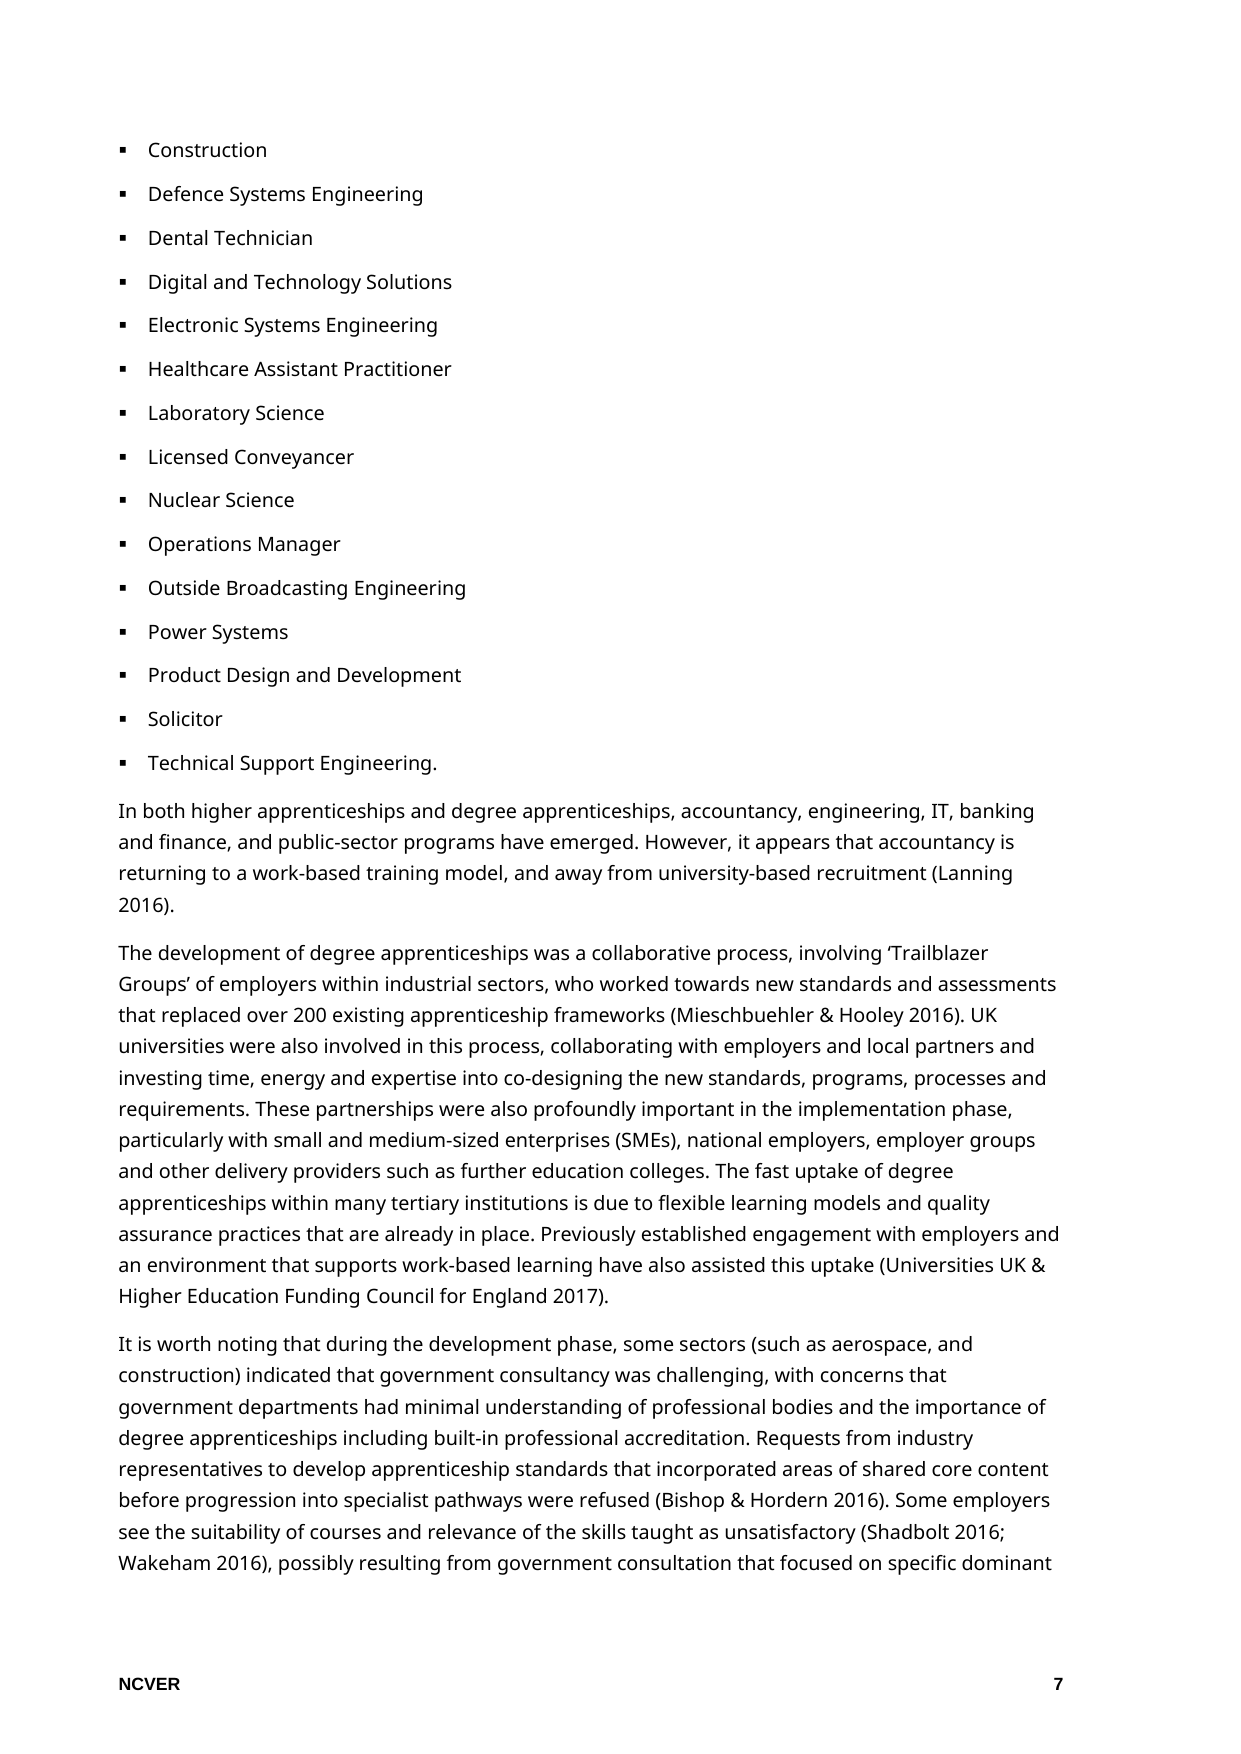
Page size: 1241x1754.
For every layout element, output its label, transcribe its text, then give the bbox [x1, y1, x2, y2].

text Product Design and Development [118, 658, 1063, 689]
text Healthcare Assistant Practitioner [118, 352, 1063, 383]
text Solicitor [118, 702, 1063, 733]
text Construction [118, 133, 1063, 164]
text Digital and Technology Solutions [118, 264, 1063, 295]
text Licensed Conveyancer [118, 439, 1063, 470]
text In both higher apprenticeships and degree apprenticeships, accountancy, engineering, IT, banking and finance, and public-sector programs have emerged. However, it appears that accountancy is returning to a work-based training model, and away from university-based recruitment (Lanning 2016). [118, 793, 1063, 918]
text Electronic Systems Engineering [118, 308, 1063, 339]
text Outside Broadcasting Engineering [118, 570, 1063, 602]
text Nuclear Science [118, 483, 1063, 514]
text Technical Support Engineering. [118, 745, 1063, 777]
text Operations Manager [118, 527, 1063, 558]
text Dental Technician [118, 220, 1063, 252]
text Laboratory Science [118, 395, 1063, 427]
text Defence Systems Engineering [118, 177, 1063, 208]
text The development of degree apprenticeships was a collaborative process, involving ‘Trailblazer Groups’ of employers within industrial sectors, who worked towards new standards and assessments that replaced over 200 existing apprenticeship frameworks (Mieschbuehler & Hooley 2016). UK universities were also involved in this process, collaborating with employers and local partners and investing time, energy and expertise into co-designing the new standards, programs, processes and requirements. These partnerships were also profoundly important in the implementation phase, particularly with small and medium-sized enterprises (SMEs), national employers, employer groups and other delivery providers such as further education colleges. The fast uptake of degree apprenticeships within many tertiary institutions is due to flexible learning models and quality assurance practices that are already in place. Previously established engagement with employers and an environment that supports work-based learning have also assisted this uptake (Universities UK & Higher Education Funding Council for England 2017). [118, 935, 1063, 1310]
text Power Systems [118, 614, 1063, 645]
